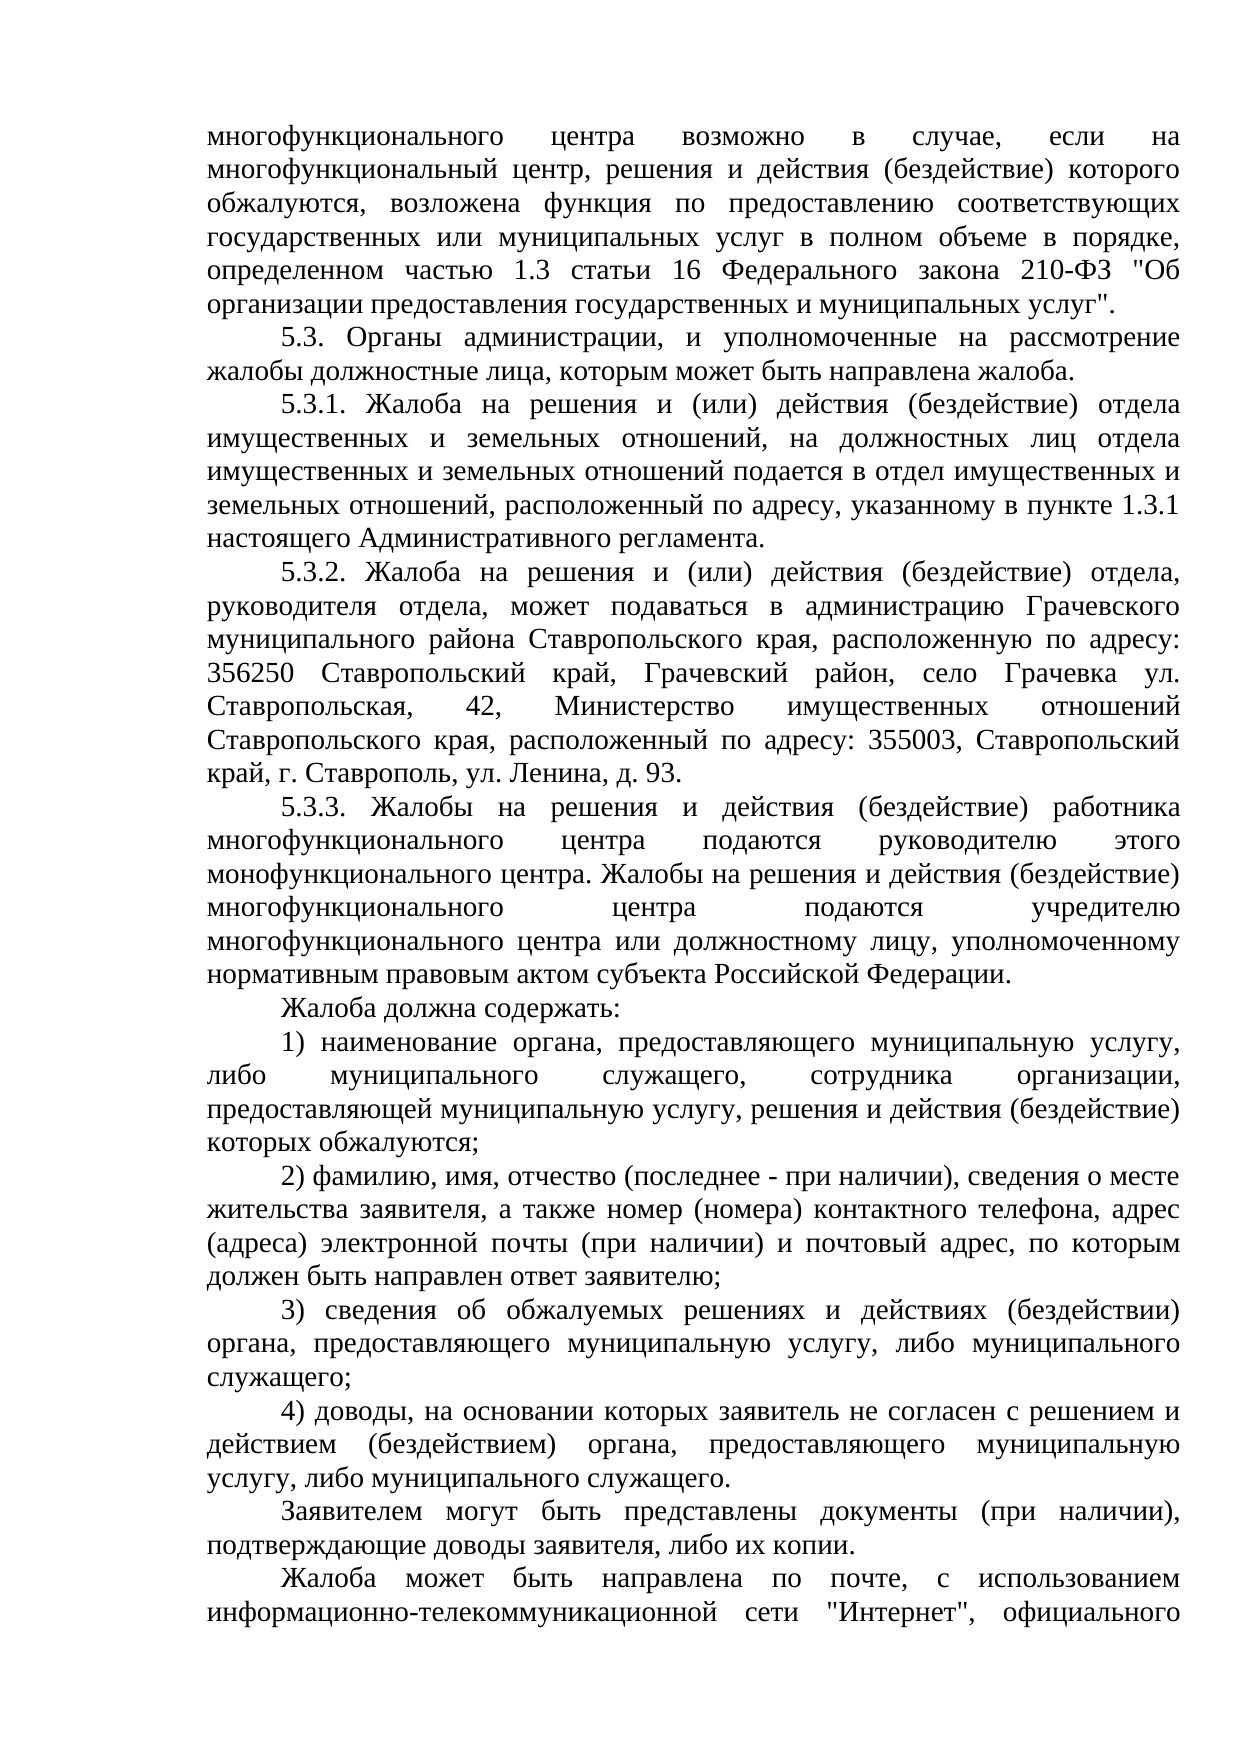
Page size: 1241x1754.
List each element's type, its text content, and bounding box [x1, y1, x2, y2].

text 5.3.1. Жалоба на решения и (или) действия (бездействие) отдела имущественных и земельных отношений, на должностных лиц отдела имущественных и земельных отношений подается в отдел имущественных и земельных отношений, расположенный по адресу, указанному в пункте 1.3.1 настоящего Административного регламента. [207, 386, 1181, 554]
text 2) фамилию, имя, отчество (последнее - при наличии), сведения о месте жительства заявителя, а также номер (номера) контактного телефона, адрес (адреса) электронной почты (при наличии) и почтовый адрес, по которым должен быть направлен ответ заявителю; [207, 1158, 1181, 1292]
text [207, 1560, 1181, 1627]
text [207, 118, 1181, 319]
text 5.3.2. Жалоба на решения и (или) действия (бездействие) отдела, руководителя отдела, может подаваться в администрацию Грачевского муниципального района Ставропольского края, расположенную по адресу: 356250 Ставропольский край, Грачевский район, село Грачевка ул. Ставропольская, 42, Министерство имущественных отношений Ставропольского края, расположенный по адресу: 355003, Ставропольский край, г. Ставрополь, ул. Ленина, д. 93. [207, 554, 1181, 789]
text 4) доводы, на основании которых заявитель не согласен с решением и действием (бездействием) органа, предоставляющего муниципальную услугу, либо муниципального служащего. [207, 1393, 1181, 1493]
text 5.3.3. Жалобы на решения и действия (бездействие) работника многофункционального центра подаются руководителю этого монофункционального центра. Жалобы на решения и действия (бездействие) многофункционального центра подаются учредителю многофункционального центра или должностному лицу, уполномоченному нормативным правовым актом субъекта Российской Федерации. [207, 789, 1181, 990]
text 1) наименование органа, предоставляющего муниципальную услугу, либо муниципального служащего, сотрудника организации, предоставляющей муниципальную услугу, решения и действия (бездействие) которых обжалуются; [207, 1024, 1181, 1158]
text Жалоба должна содержать: [207, 990, 1181, 1024]
text Заявителем могут быть представлены документы (при наличии), подтверждающие доводы заявителя, либо их копии. [207, 1493, 1181, 1560]
text 3) сведения об обжалуемых решениях и действиях (бездействии) органа, предоставляющего муниципальную услугу, либо муниципального служащего; [207, 1292, 1181, 1393]
text 5.3. Органы администрации, и уполномоченные на рассмотрение жалобы должностные лица, которым может быть направлена жалоба. [207, 319, 1181, 386]
